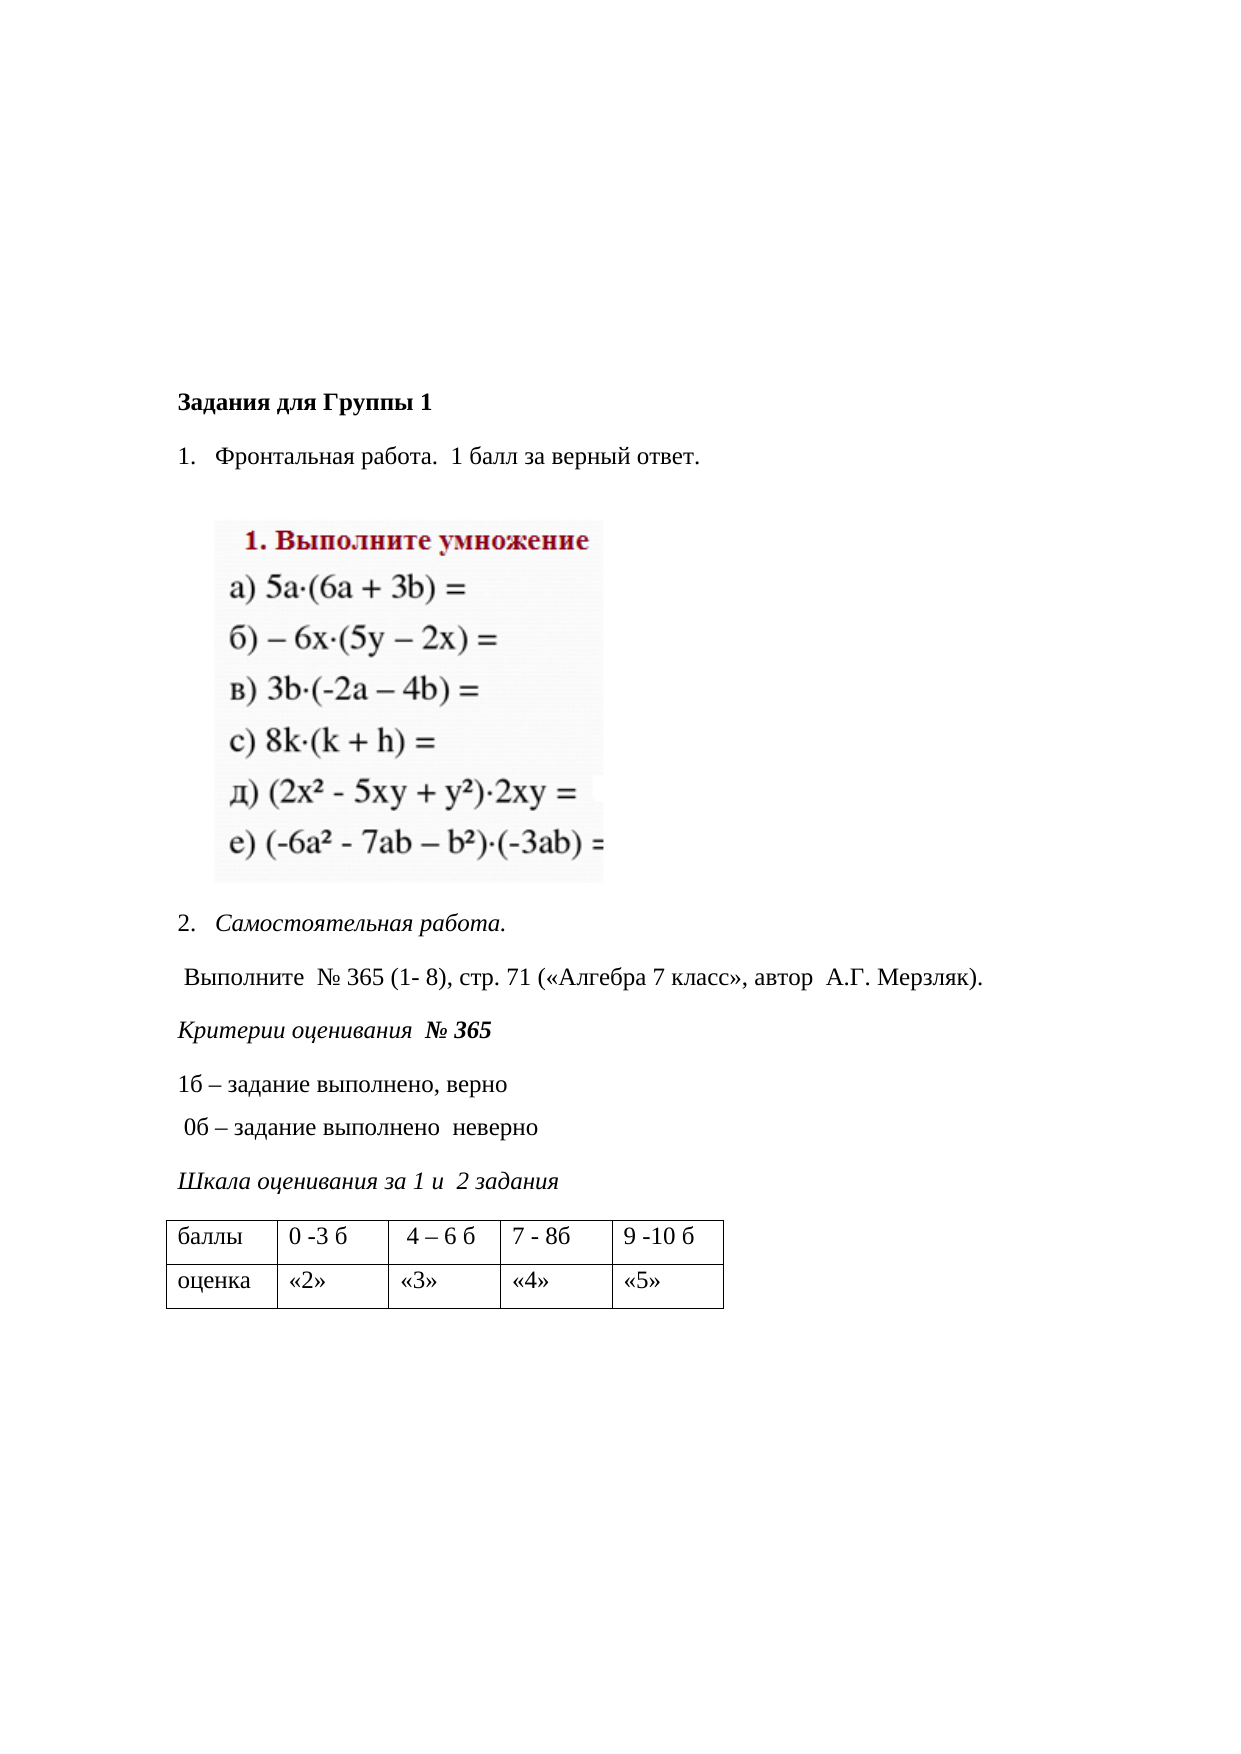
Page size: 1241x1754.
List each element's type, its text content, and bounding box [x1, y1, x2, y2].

text 1б – задание выполнено, верно [177, 1069, 1152, 1098]
table_cell «2» [278, 1265, 388, 1308]
table_cell «4» [501, 1265, 612, 1308]
table_header 4 – 6 б [389, 1221, 500, 1264]
table_cell «5» [613, 1265, 723, 1308]
picture [177, 495, 649, 883]
table_header 7 - 8б [501, 1221, 612, 1264]
table_cell оценка [167, 1265, 277, 1308]
text Задания для Группы 1 [177, 387, 1152, 416]
text 0б – задание выполнено неверно [177, 1112, 1152, 1141]
list Самостоятельная работа. [177, 908, 1152, 937]
list Фронтальная работа. 1 балл за верный ответ. [177, 441, 1152, 470]
table_header баллы [167, 1221, 277, 1264]
text Выполните № 365 (1- 8), стр. 71 («Алгебра 7 класс», автор А.Г. Мерзляк). [177, 962, 1152, 990]
table_cell «3» [389, 1265, 500, 1308]
table_header 0 -3 б [278, 1221, 388, 1264]
text Критерии оценивания № 365 [177, 1016, 1152, 1044]
table_header 9 -10 б [613, 1221, 723, 1264]
text Шкала оценивания за 1 и 2 задания [177, 1166, 1152, 1195]
